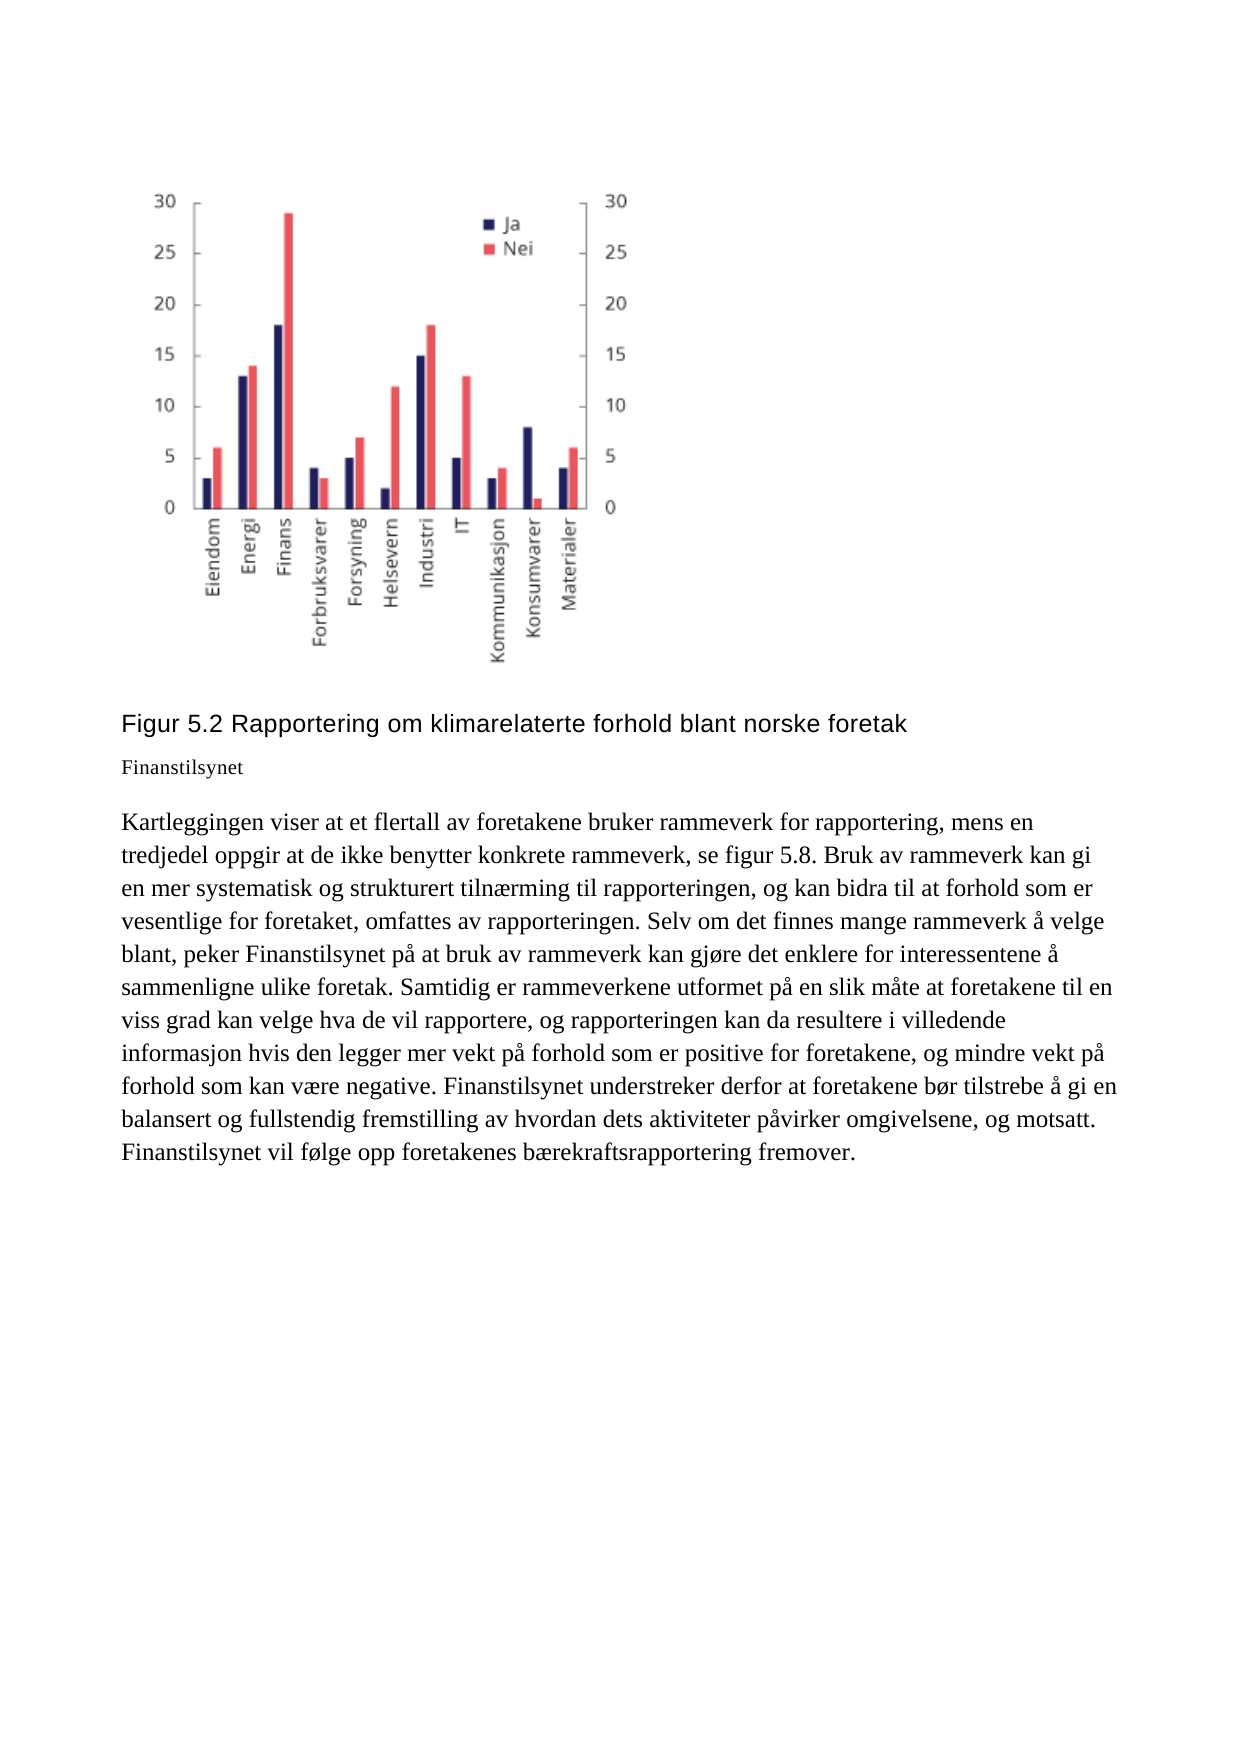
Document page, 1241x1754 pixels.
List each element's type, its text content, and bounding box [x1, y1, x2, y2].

picture [121, 159, 660, 693]
text Rapportering om klimarelaterte forhold blant norske foretak [121, 709, 1119, 738]
text Kartleggingen viser at et flertall av foretakene bruker rammeverk for rapportering, mens en tredjedel oppgir at de ikke benytter konkrete rammeverk, se figur 5.8. Bruk av rammeverk kan gi en mer systematisk og strukturert tilnærming til rapporteringen, og kan bidra til at forhold som er vesentlige for foretaket, omfattes av rapporteringen. Selv om det finnes mange rammeverk å velge blant, peker Finanstilsynet på at bruk av rammeverk kan gjøre det enklere for interessentene å sammenligne ulike foretak. Samtidig er rammeverkene utformet på en slik måte at foretakene til en viss grad kan velge hva de vil rapportere, og rapporteringen kan da resultere i villedende informasjon hvis den legger mer vekt på forhold som er positive for foretakene, og mindre vekt på forhold som kan være negative. Finanstilsynet understreker derfor at foretakene bør tilstrebe å gi en balansert og fullstendig fremstilling av hvordan dets aktiviteter påvirker omgivelsene, og motsatt. Finanstilsynet vil følge opp foretakenes bærekraftsrapportering fremover. [121, 807, 1119, 1166]
text Finanstilsynet [121, 754, 1119, 779]
